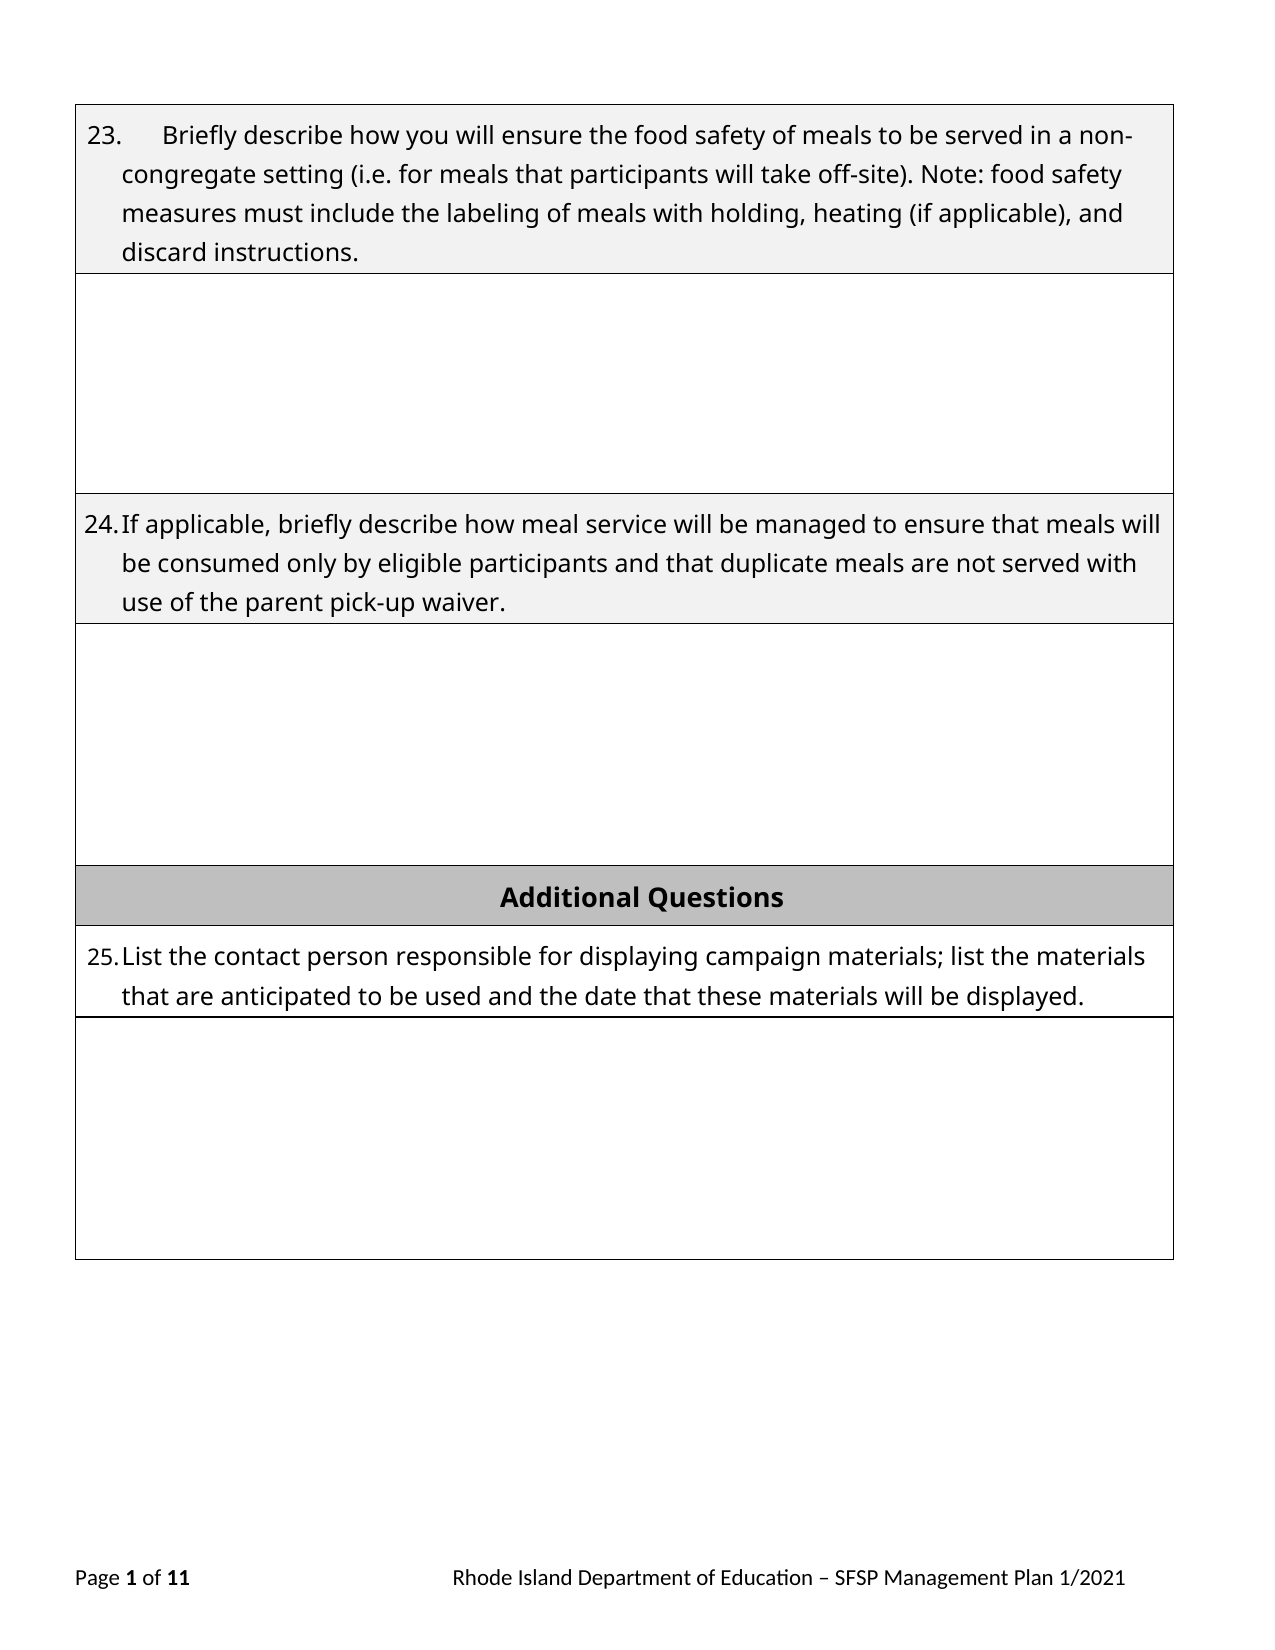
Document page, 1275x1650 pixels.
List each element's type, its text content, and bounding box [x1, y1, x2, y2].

table_cell [76, 624, 1173, 865]
table_header Briefly describe how you will ensure the food safety of meals to be served in a non-congregate setting (i.e. for meals that participants will take off-site). Note: food safety measures must include the labeling of meals with holding, heating (if applicable), and discard instructions. [76, 105, 1173, 273]
table_cell [76, 1018, 1173, 1259]
table_cell Additional Questions [76, 866, 1173, 925]
table_cell List the contact person responsible for displaying campaign materials; list the materials that are anticipated to be used and the date that these materials will be displayed. [76, 926, 1173, 1016]
table_cell If applicable, briefly describe how meal service will be managed to ensure that meals will be consumed only by eligible participants and that duplicate meals are not served with use of the parent pick-up waiver. [76, 494, 1173, 623]
table_cell [76, 274, 1173, 493]
